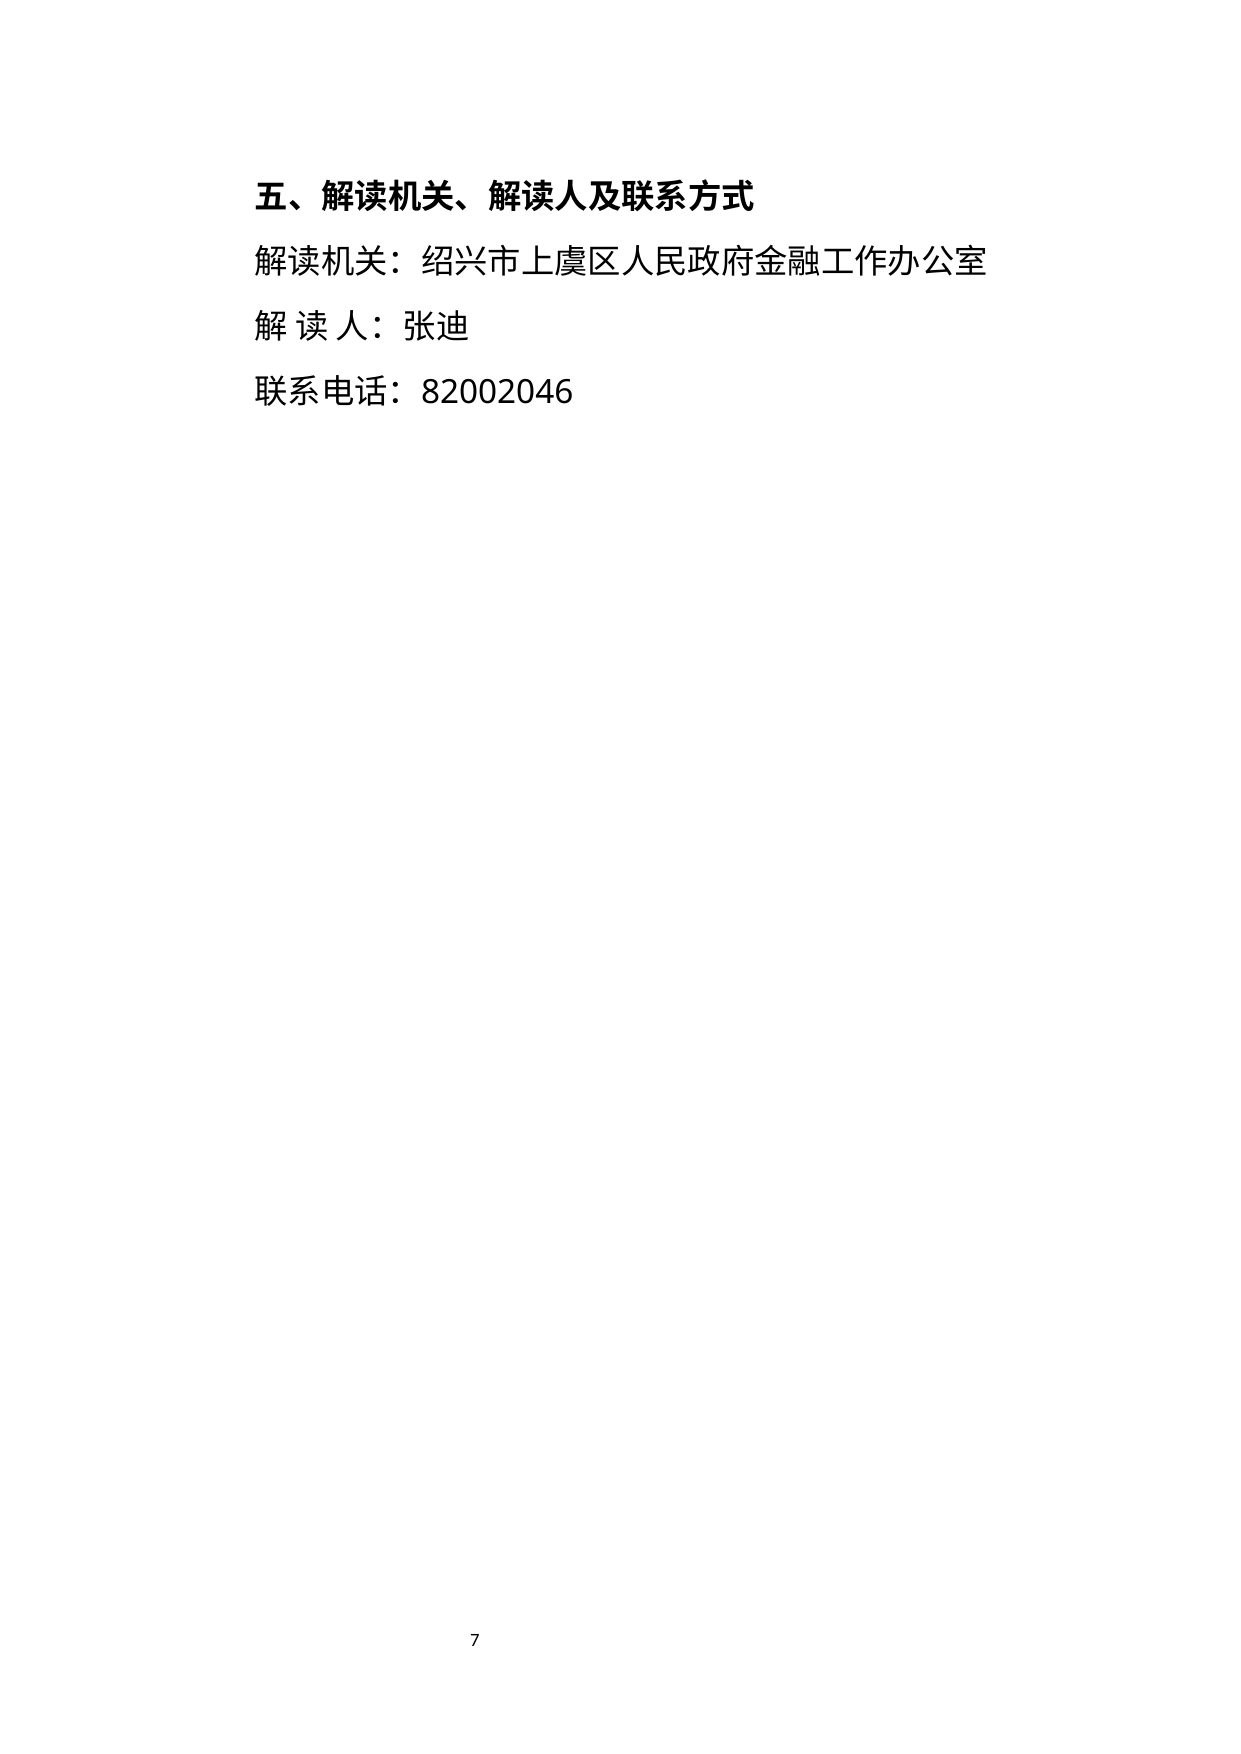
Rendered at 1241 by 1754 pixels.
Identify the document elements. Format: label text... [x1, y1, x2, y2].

text 联系电话：82002046 [187, 357, 1053, 422]
text 解读机关：绍兴市上虞区人民政府金融工作办公室 [187, 227, 1053, 292]
text 五、解读机关、解读人及联系方式 [187, 162, 1053, 227]
text 解 读 人：张迪 [187, 292, 1053, 357]
